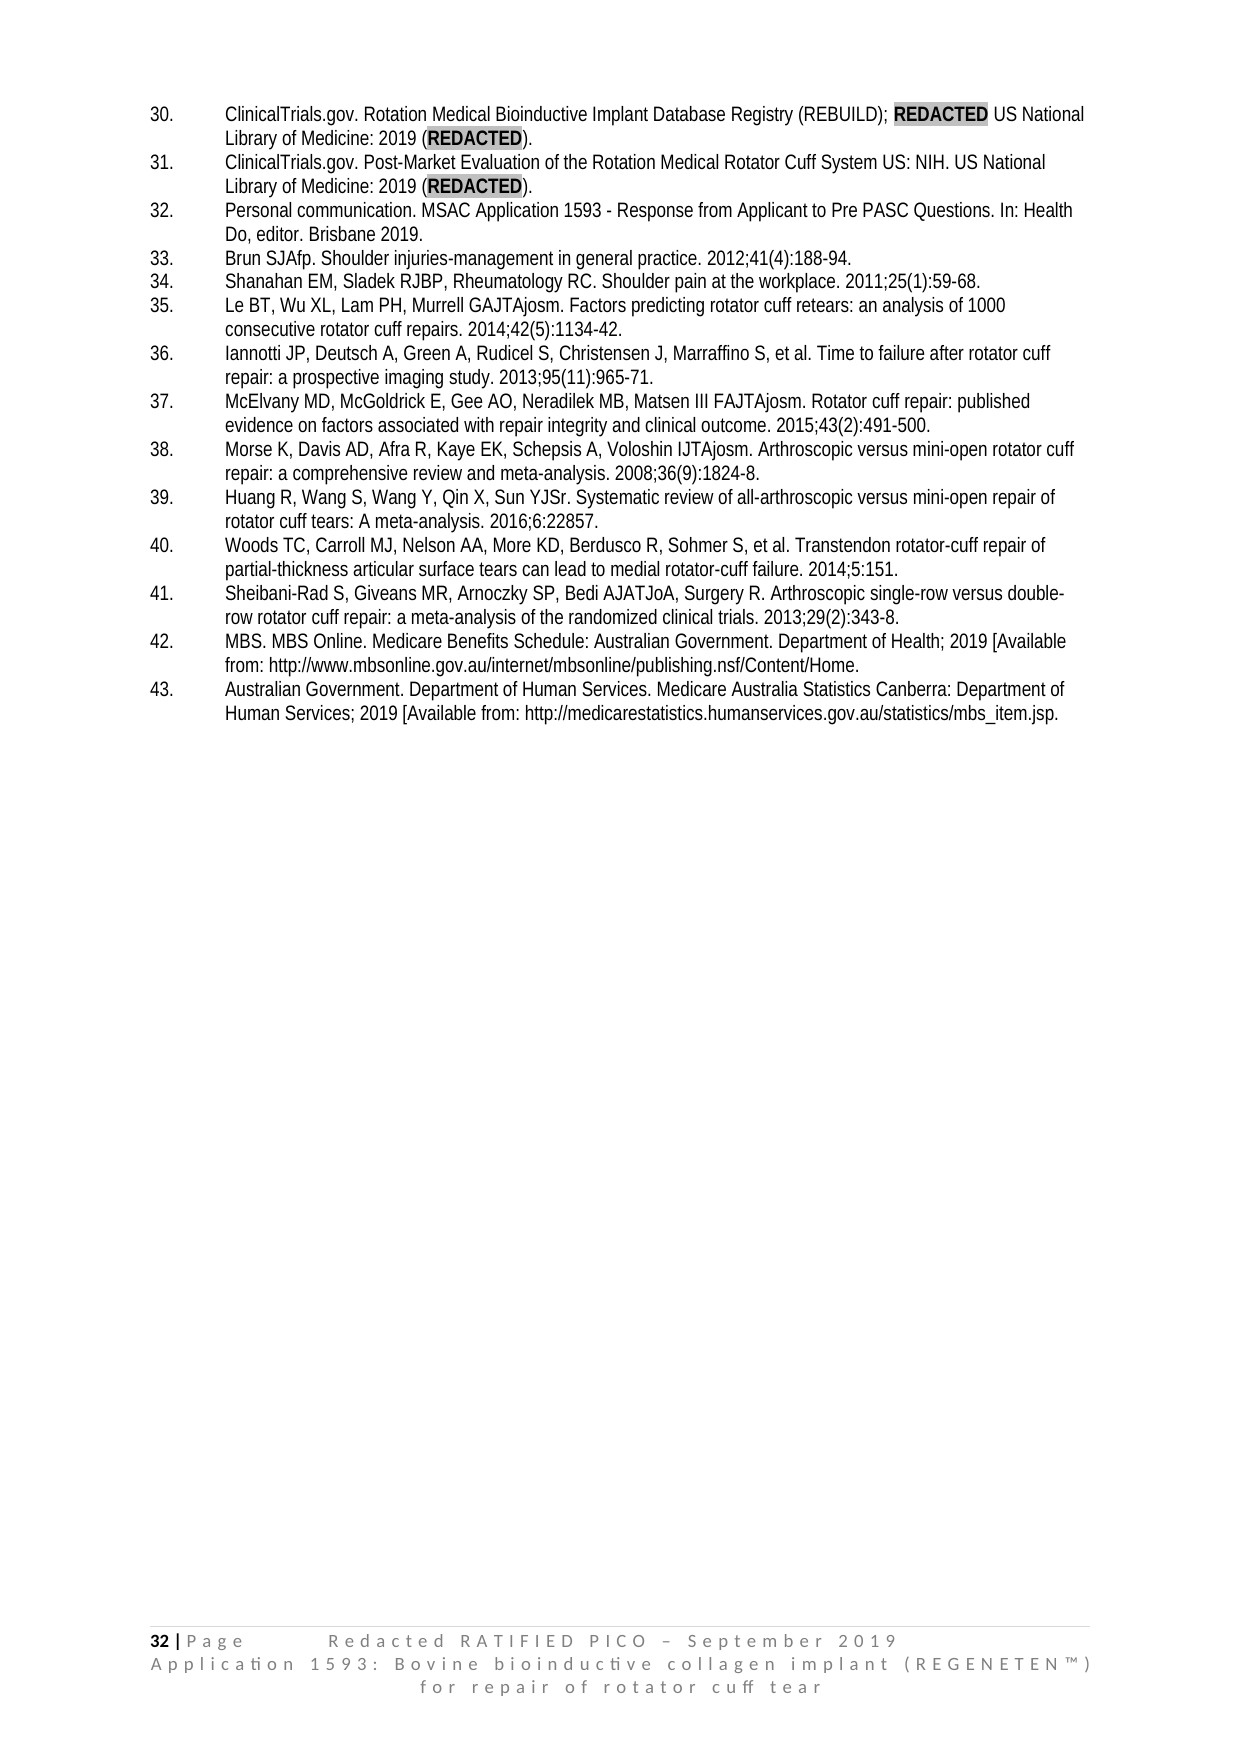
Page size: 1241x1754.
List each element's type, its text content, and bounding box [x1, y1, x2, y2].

text 32. Personal communication. MSAC Application 1593 - Response from Applicant to Pre PASC Questions. In: Health Do, editor. Brisbane 2019. [150, 198, 1090, 246]
text 37. McElvany MD, McGoldrick E, Gee AO, Neradilek MB, Matsen III FAJTAjosm. Rotator cuff repair: published evidence on factors associated with repair integrity and clinical outcome. 2015;43(2):491-500. [150, 389, 1090, 437]
text 30. ClinicalTrials.gov. Rotation Medical Bioinductive Implant Database Registry (REBUILD); REDACTED US National Library of Medicine: 2019 (REDACTED). [150, 102, 1090, 150]
text 38. Morse K, Davis AD, Afra R, Kaye EK, Schepsis A, Voloshin IJTAjosm. Arthroscopic versus mini-open rotator cuff repair: a comprehensive review and meta-analysis. 2008;36(9):1824-8. [150, 437, 1090, 485]
text 41. Sheibani-Rad S, Giveans MR, Arnoczky SP, Bedi AJATJoA, Surgery R. Arthroscopic single-row versus double-row rotator cuff repair: a meta-analysis of the randomized clinical trials. 2013;29(2):343-8. [150, 581, 1090, 629]
text 34. Shanahan EM, Sladek RJBP, Rheumatology RC. Shoulder pain at the workplace. 2011;25(1):59-68. [150, 269, 1090, 293]
text 31. ClinicalTrials.gov. Post-Market Evaluation of the Rotation Medical Rotator Cuff System US: NIH. US National Library of Medicine: 2019 (REDACTED). [150, 150, 1090, 198]
text 43. Australian Government. Department of Human Services. Medicare Australia Statistics Canberra: Department of Human Services; 2019 [Available from: http://medicarestatistics.humanservices.gov.au/statistics/mbs_item.jsp. [150, 677, 1090, 725]
text 35. Le BT, Wu XL, Lam PH, Murrell GAJTAjosm. Factors predicting rotator cuff retears: an analysis of 1000 consecutive rotator cuff repairs. 2014;42(5):1134-42. [150, 293, 1090, 341]
text 39. Huang R, Wang S, Wang Y, Qin X, Sun YJSr. Systematic review of all-arthroscopic versus mini-open repair of rotator cuff tears: A meta-analysis. 2016;6:22857. [150, 485, 1090, 533]
text 36. Iannotti JP, Deutsch A, Green A, Rudicel S, Christensen J, Marraffino S, et al. Time to failure after rotator cuff repair: a prospective imaging study. 2013;95(11):965-71. [150, 341, 1090, 389]
text 33. Brun SJAfp. Shoulder injuries-management in general practice. 2012;41(4):188-94. [150, 246, 1090, 269]
text 42. MBS. MBS Online. Medicare Benefits Schedule: Australian Government. Department of Health; 2019 [Available from: http://www.mbsonline.gov.au/internet/mbsonline/publishing.nsf/Content/Home. [150, 629, 1090, 677]
text 40. Woods TC, Carroll MJ, Nelson AA, More KD, Berdusco R, Sohmer S, et al. Transtendon rotator-cuff repair of partial-thickness articular surface tears can lead to medial rotator-cuff failure. 2014;5:151. [150, 533, 1090, 581]
